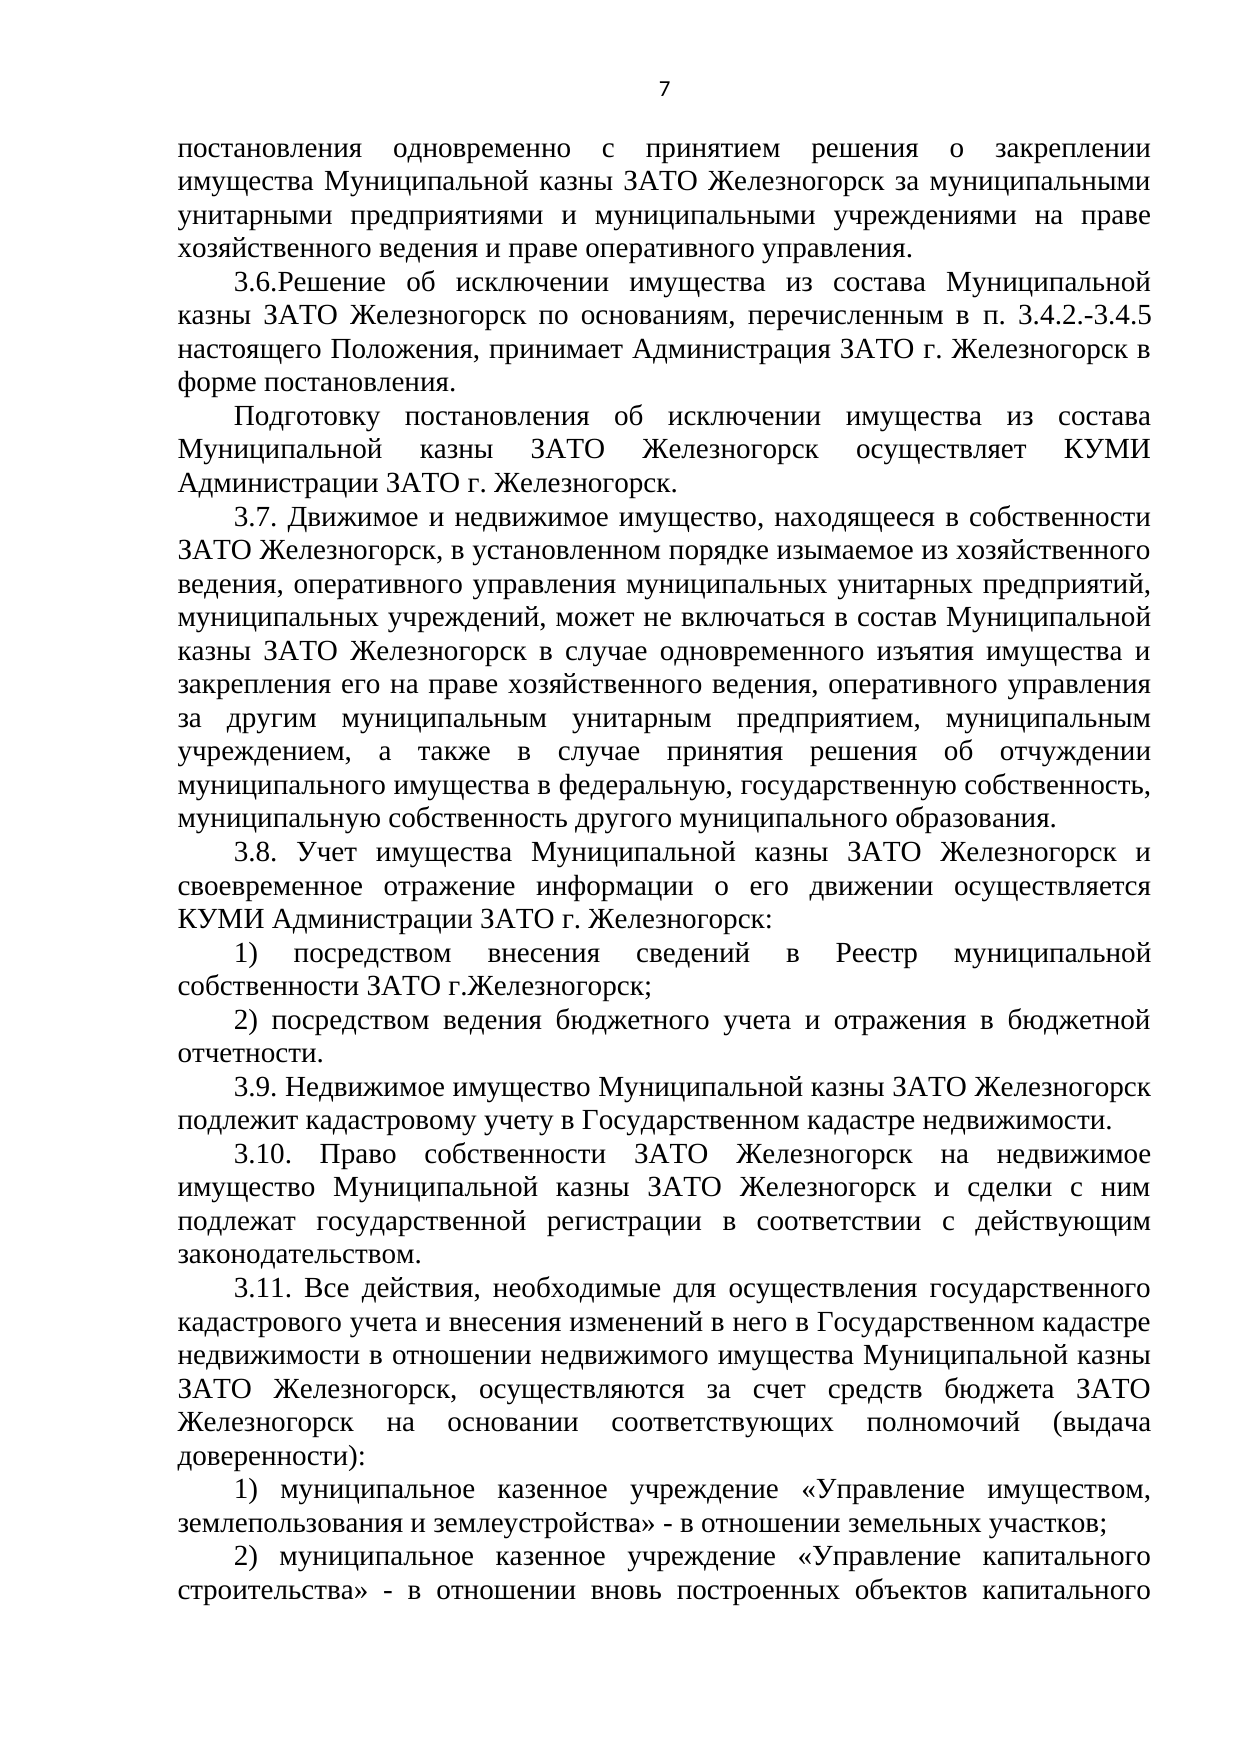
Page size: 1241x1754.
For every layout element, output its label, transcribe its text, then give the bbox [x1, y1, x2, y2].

text 3.9. Недвижимое имущество Муниципальной казны ЗАТО Железногорск подлежит кадастровому учету в Государственном кадастре недвижимости. [177, 1069, 1152, 1136]
text 3.7. Движимое и недвижимое имущество, находящееся в собственности ЗАТО Железногорск, в установленном порядке изымаемое из хозяйственного ведения, оперативного управления муниципальных унитарных предприятий, муниципальных учреждений, может не включаться в состав Муниципальной казны ЗАТО Железногорск в случае одновременного изъятия имущества и закрепления его на праве хозяйственного ведения, оперативного управления за другим муниципальным унитарным предприятием, муниципальным учреждением, а также в случае принятия решения об отчуждении муниципального имущества в федеральную, государственную собственность, муниципальную собственность другого муниципального образования. [177, 499, 1152, 834]
text 3.10. Право собственности ЗАТО Железногорск на недвижимое имущество Муниципальной казны ЗАТО Железногорск и сделки с ним подлежат государственной регистрации в соответствии с действующим законодательством. [177, 1136, 1152, 1270]
text 3.6.Решение об исключении имущества из состава Муниципальной казны ЗАТО Железногорск по основаниям, перечисленным в п. 3.4.2.-3.4.5 настоящего Положения, принимает Администрация ЗАТО г. Железногорск в форме постановления. [177, 264, 1152, 398]
text 3.11. Все действия, необходимые для осуществления государственного кадастрового учета и внесения изменений в него в Государственном кадастре недвижимости в отношении недвижимого имущества Муниципальной казны ЗАТО Железногорск, осуществляются за счет средств бюджета ЗАТО Железногорск на основании соответствующих полномочий (выдача доверенности): [177, 1270, 1152, 1471]
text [177, 130, 1152, 264]
text Подготовку постановления об исключении имущества из состава Муниципальной казны ЗАТО Железногорск осуществляет КУМИ Администрации ЗАТО г. Железногорск. [177, 398, 1152, 499]
text 3.8. Учет имущества Муниципальной казны ЗАТО Железногорск и своевременное отражение информации о его движении осуществляется КУМИ Администрации ЗАТО г. Железногорск: [177, 834, 1152, 935]
text 2) посредством ведения бюджетного учета и отражения в бюджетной отчетности. [177, 1002, 1152, 1069]
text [177, 1538, 1152, 1606]
text 1) муниципальное казенное учреждение «Управление имуществом, землепользования и землеустройства» - в отношении земельных участков; [177, 1471, 1152, 1538]
text 1) посредством внесения сведений в Реестр муниципальной собственности ЗАТО г.Железногорск; [177, 935, 1152, 1002]
